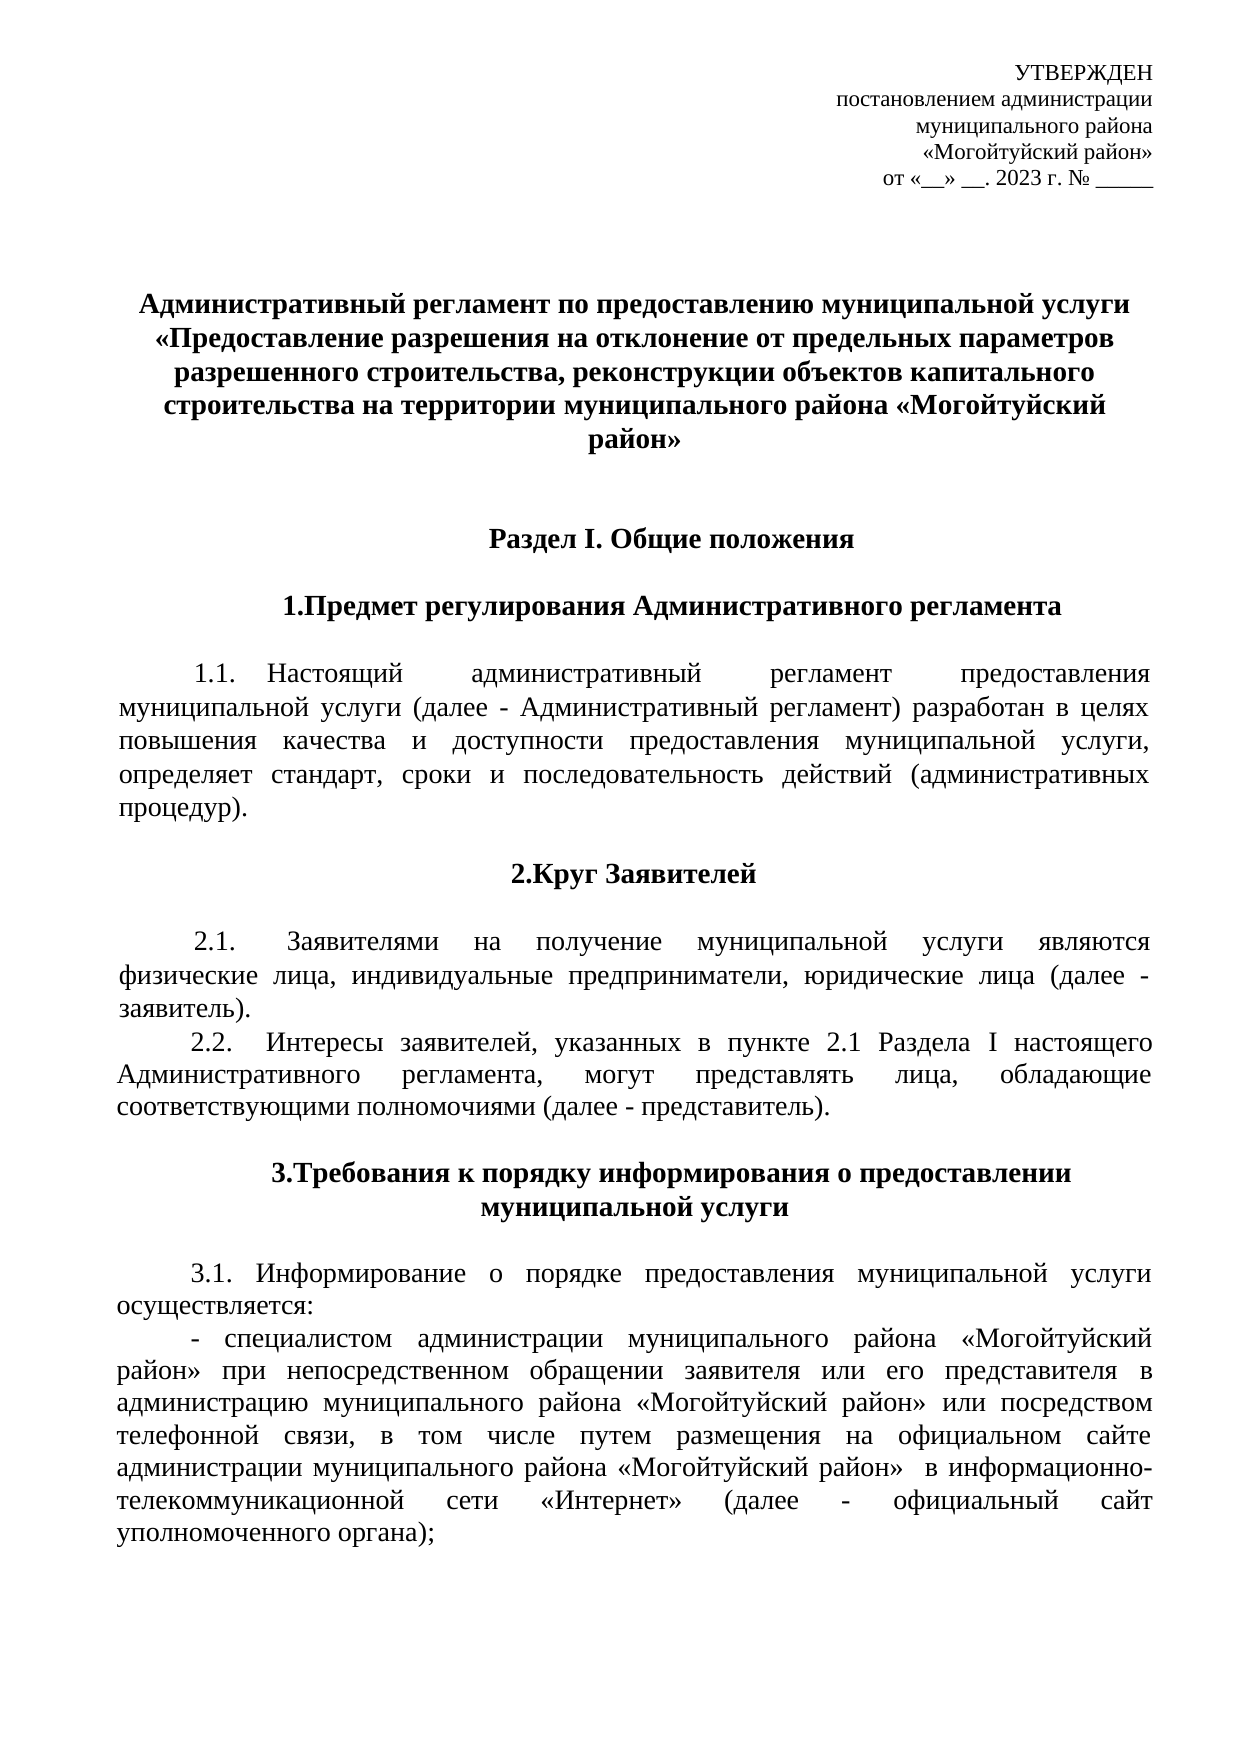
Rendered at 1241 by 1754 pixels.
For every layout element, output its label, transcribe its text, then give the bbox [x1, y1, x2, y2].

text УТВЕРЖДЕН [958, 59, 1153, 85]
list Интересы заявителей, указанных в пункте 2.1 Раздела I настоящего Административного регламента, могут представлять лица, обладающие соответствующими полномочиями (далее - представитель). [116, 1024, 1153, 1122]
list Настоящий административный регламент предоставления муниципальной услуги (далее - Административный регламент) разработан в целях повышения качества и доступности предоставления муниципальной услуги, определяет стандарт, сроки и последовательность действий (административных процедур). [118, 656, 1151, 823]
text постановлением администрации [825, 85, 1153, 112]
text 3.1. Информирование о порядке предоставления муниципальной услуги осуществляется: [116, 1256, 1153, 1321]
list Заявителями на получение муниципальной услуги являются физические лица, индивидуальные предприниматели, юридические лица (далее - заявитель). [118, 924, 1151, 1024]
text Раздел I. Общие положения [116, 521, 1153, 555]
text Административный регламент по предоставлению муниципальной услуги «Предоставление разрешения на отклонение от предельных параметров разрешенного строительства, реконструкции объектов капитального строительства на территории муниципального района «Могойтуйский район» [116, 287, 1153, 454]
text 2.Круг Заявителей [116, 857, 1151, 890]
text - специалистом администрации муниципального района «Могойтуйский район» при непосредственном обращении заявителя или его представителя в администрацию муниципального района «Могойтуйский район» или посредством телефонной связи, в том числе путем размещения на официальном сайте администрации муниципального района «Могойтуйский район» в информационно-телекоммуникационной сети «Интернет» (далее - официальный сайт уполномоченного органа); [116, 1321, 1153, 1547]
text 3.Требования к порядку информирования о предоставлении муниципальной услуги [116, 1155, 1153, 1222]
text муниципального района «Могойтуйский район» от «__» __. 2023 г. № _____ [825, 112, 1153, 191]
text 1.Предмет регулирования Административного регламента [193, 588, 1151, 622]
